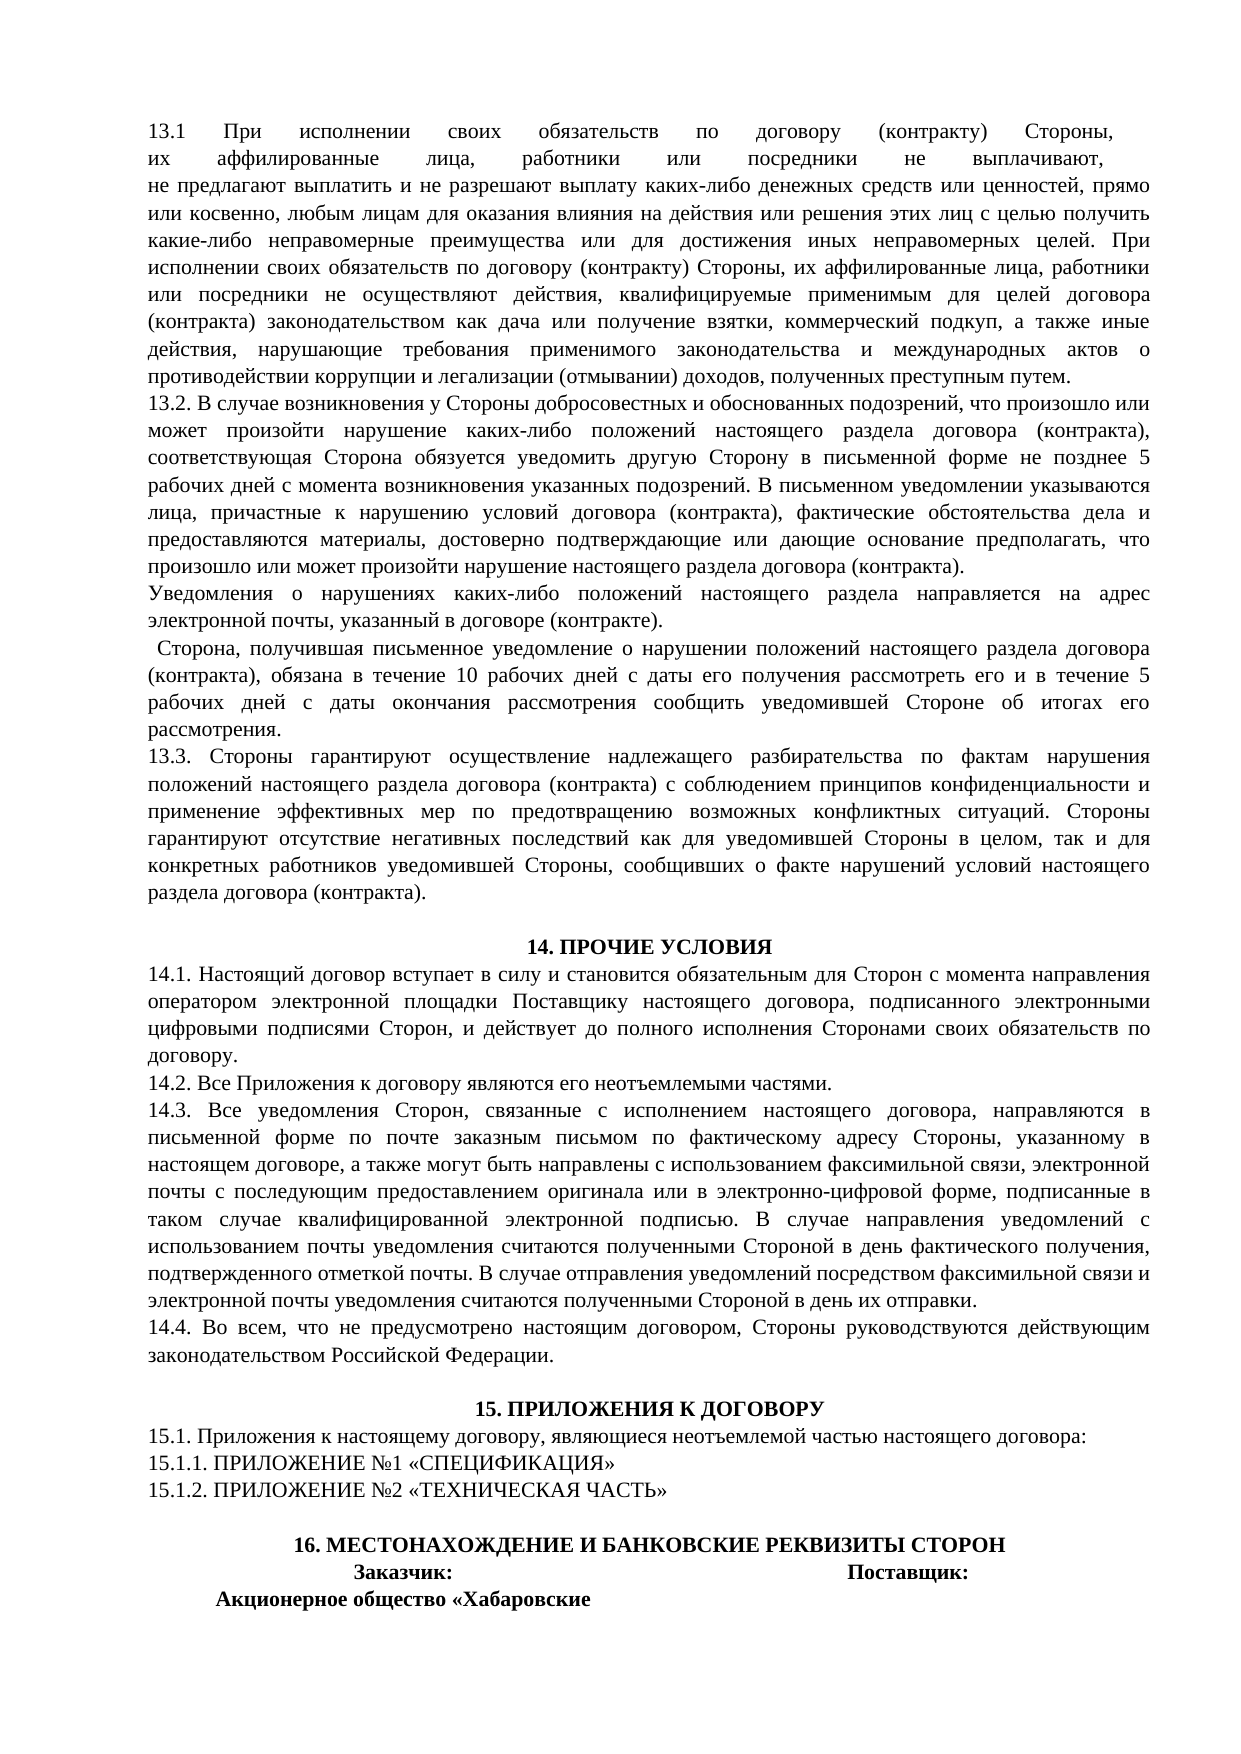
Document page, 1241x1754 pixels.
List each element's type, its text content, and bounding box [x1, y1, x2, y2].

text 13.2. В случае возникновения у Стороны добросовестных и обоснованных подозрений, что произошло или может произойти нарушение каких-либо положений настоящего раздела договора (контракта), соответствующая Сторона обязуется уведомить другую Сторону в письменной форме не позднее 5 рабочих дней с момента возникновения указанных подозрений. В письменном уведомлении указываются лица, причастные к нарушению условий договора (контракта), фактические обстоятельства дела и предоставляются материалы, достоверно подтверждающие или дающие основание предполагать, что произошло или может произойти нарушение настоящего раздела договора (контракта). [148, 390, 1152, 578]
text 13.1 При исполнении своих обязательств по договору (контракту) Стороны, их аффилированные лица, работники или посредники не выплачивают, не предлагают выплатить и не разрешают выплату каких-либо денежных средств или ценностей, прямо или косвенно, любым лицам для оказания влияния на действия или решения этих лиц с целью получить какие-либо неправомерные преимущества или для достижения иных неправомерных целей. При исполнении своих обязательств по договору (контракту) Стороны, их аффилированные лица, работники или посредники не осуществляют действия, квалифицируемые применимым для целей договора (контракта) законодательством как дача или получение взятки, коммерческий подкуп, а также иные действия, нарушающие требования применимого законодательства и международных актов о противодействии коррупции и легализации (отмывании) доходов, полученных преступным путем. [148, 118, 1152, 388]
text Уведомления о нарушениях каких-либо положений настоящего раздела направляется на адрес электронной почты, указанный в договоре (контракте). [148, 580, 1152, 633]
text 16. МЕСТОНАХОЖДЕНИЕ И БАНКОВСКИЕ РЕКВИЗИТЫ СТОРОН [148, 1532, 1152, 1557]
text 14. ПРОЧИЕ УСЛОВИЯ [148, 934, 1152, 959]
text Сторона, получившая письменное уведомление о нарушении положений настоящего раздела договора (контракта), обязана в течение 10 рабочих дней с даты его получения рассмотреть его и в течение 5 рабочих дней с даты окончания рассмотрения сообщить уведомившей Стороне об итогах его рассмотрения. [148, 635, 1152, 741]
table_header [159, 1559, 647, 1636]
text 14.1. Настоящий договор вступает в силу и становится обязательным для Сторон с момента направления оператором электронной площадки Поставщику настоящего договора, подписанного электронными цифровыми подписями Сторон, и действует до полного исполнения Сторонами своих обязательств по договору. [148, 961, 1152, 1068]
table_header Поставщик: [647, 1559, 1169, 1636]
text 15.1. Приложения к настоящему договору, являющиеся неотъемлемой частью настоящего договора: [148, 1423, 1152, 1448]
text 14.2. Все Приложения к договору являются его неотъемлемыми частями. [148, 1070, 1152, 1095]
text 14.4. Во всем, что не предусмотрено настоящим договором, Стороны руководствуются действующим законодательством Российской Федерации. [148, 1314, 1152, 1367]
text 13.3. Стороны гарантируют осуществление надлежащего разбирательства по фактам нарушения положений настоящего раздела договора (контракта) с соблюдением принципов конфиденциальности и применение эффективных мер по предотвращению возможных конфликтных ситуаций. Стороны гарантируют отсутствие негативных последствий как для уведомившей Стороны в целом, так и для конкретных работников уведомившей Стороны, сообщивших о факте нарушений условий настоящего раздела договора (контракта). [148, 743, 1152, 904]
text 15.1.2. ПРИЛОЖЕНИЕ №2 «ТЕХНИЧЕСКАЯ ЧАСТЬ» [148, 1477, 1152, 1503]
text 15.1.1. ПРИЛОЖЕНИЕ №1 «СПЕЦИФИКАЦИЯ» [148, 1450, 1152, 1476]
text 14.3. Все уведомления Сторон, связанные с исполнением настоящего договора, направляются в письменной форме по почте заказным письмом по фактическому адресу Стороны, указанному в настоящем договоре, а также могут быть направлены с использованием факсимильной связи, электронной почты с последующим предоставлением оригинала или в электронно-цифровой форме, подписанные в таком случае квалифицированной электронной подписью. В случае направления уведомлений с использованием почты уведомления считаются полученными Стороной в день фактического получения, подтвержденного отметкой почты. В случае отправления уведомлений посредством факсимильной связи и электронной почты уведомления считаются полученными Стороной в день их отправки. [148, 1097, 1152, 1312]
text 15. ПРИЛОЖЕНИЯ К ДОГОВОРУ [148, 1396, 1152, 1421]
